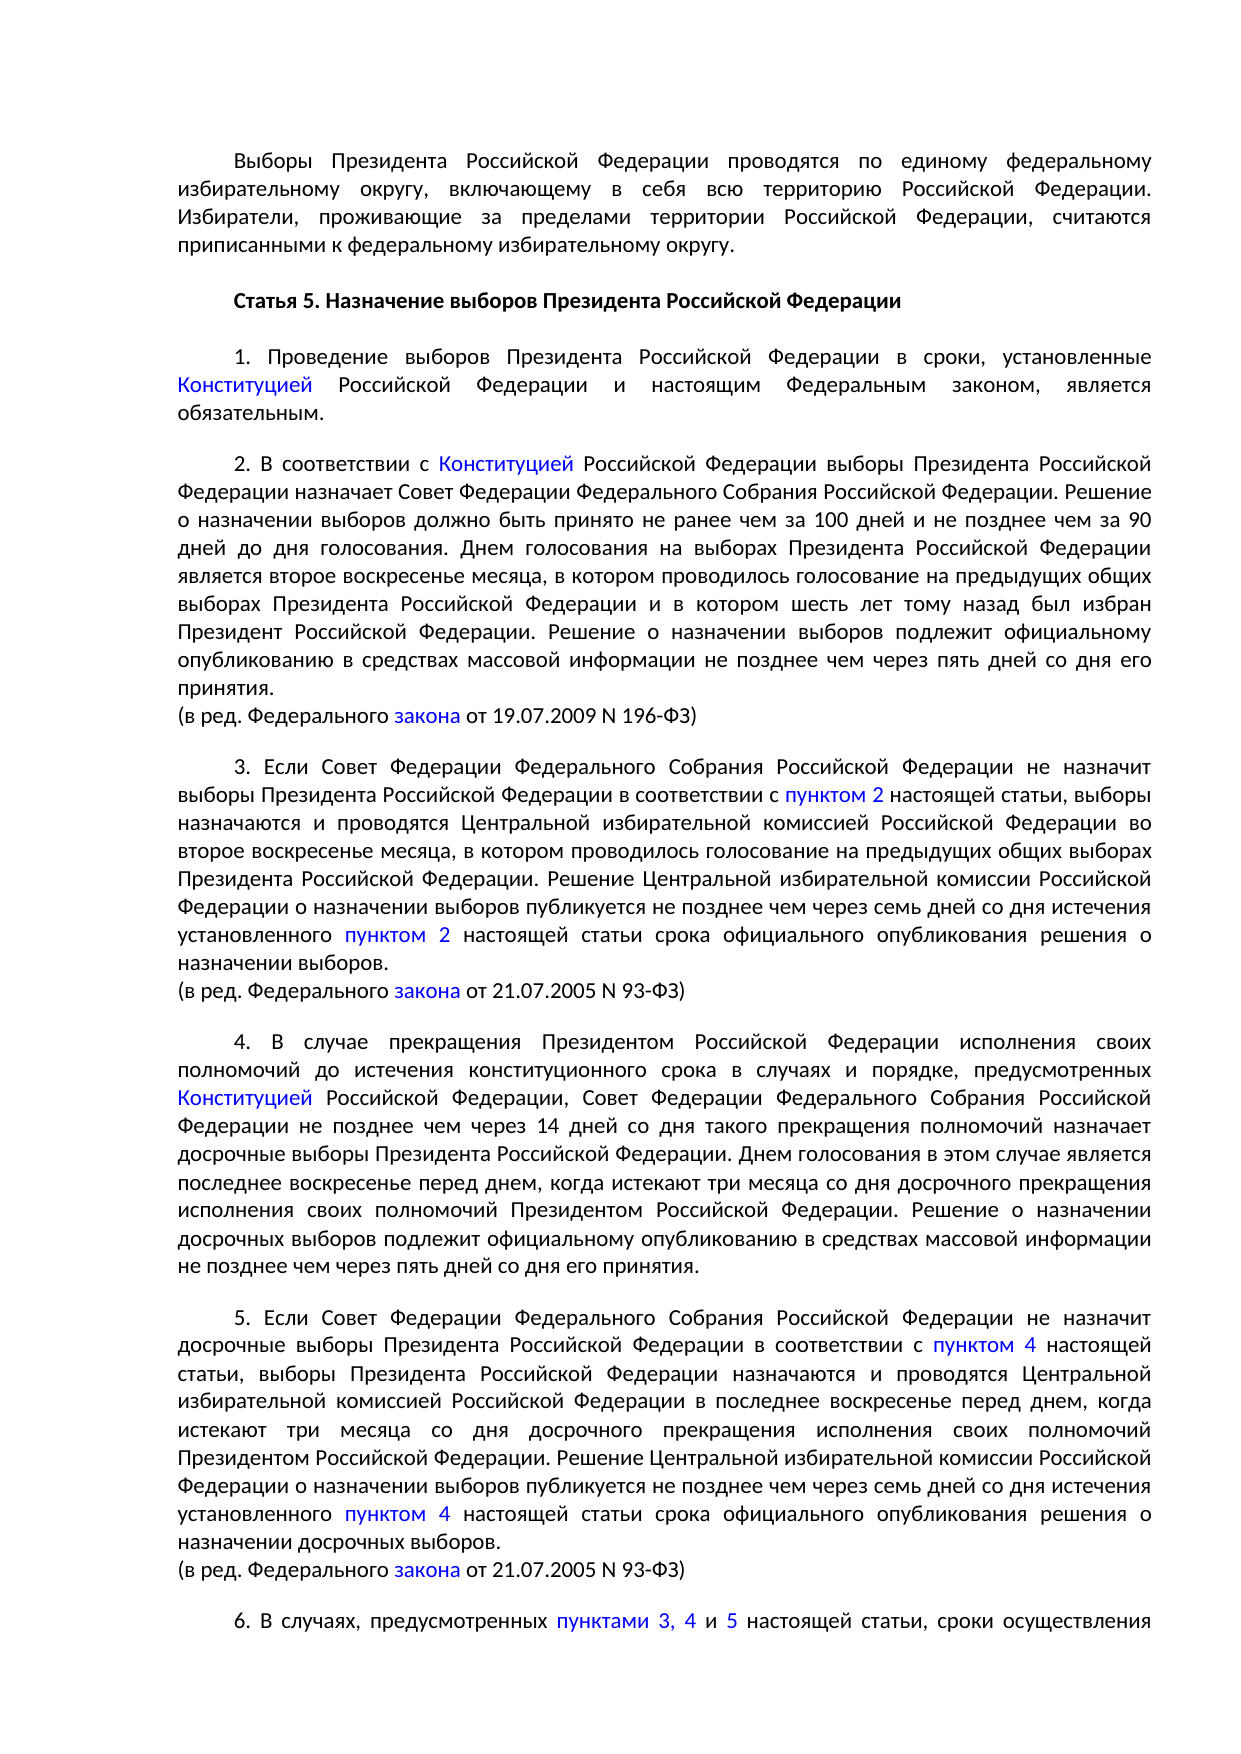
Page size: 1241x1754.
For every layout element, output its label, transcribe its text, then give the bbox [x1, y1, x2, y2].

text 3. Если Совет Федерации Федерального Собрания Российской Федерации не назначит выборы Президента Российской Федерации в соответствии с пунктом 2 настоящей статьи, выборы назначаются и проводятся Центральной избирательной комиссией Российской Федерации во второе воскресенье месяца, в котором проводилось голосование на предыдущих общих выборах Президента Российской Федерации. Решение Центральной избирательной комиссии Российской Федерации о назначении выборов публикуется не позднее чем через семь дней со дня истечения установленного пунктом 2 настоящей статьи срока официального опубликования решения о назначении выборов. [177, 752, 1152, 977]
text 5. Если Совет Федерации Федерального Собрания Российской Федерации не назначит досрочные выборы Президента Российской Федерации в соответствии с пунктом 4 настоящей статьи, выборы Президента Российской Федерации назначаются и проводятся Центральной избирательной комиссией Российской Федерации в последнее воскресенье перед днем, когда истекают три месяца со дня досрочного прекращения исполнения своих полномочий Президентом Российской Федерации. Решение Центральной избирательной комиссии Российской Федерации о назначении выборов публикуется не позднее чем через семь дней со дня истечения установленного пунктом 4 настоящей статьи срока официального опубликования решения о назначении досрочных выборов. [177, 1303, 1152, 1555]
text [177, 1606, 1152, 1634]
text (в ред. Федерального закона от 21.07.2005 N 93-ФЗ) [177, 977, 1152, 1004]
text (в ред. Федерального закона от 19.07.2009 N 196-ФЗ) [177, 701, 1152, 729]
text (в ред. Федерального закона от 21.07.2005 N 93-ФЗ) [177, 1555, 1152, 1583]
text 4. В случае прекращения Президентом Российской Федерации исполнения своих полномочий до истечения конституционного срока в случаях и порядке, предусмотренных Конституцией Российской Федерации, Совет Федерации Федерального Собрания Российской Федерации не позднее чем через 14 дней со дня такого прекращения полномочий назначает досрочные выборы Президента Российской Федерации. Днем голосования в этом случае является последнее воскресенье перед днем, когда истекают три месяца со дня досрочного прекращения исполнения своих полномочий Президентом Российской Федерации. Решение о назначении досрочных выборов подлежит официальному опубликованию в средствах массовой информации не позднее чем через пять дней со дня его принятия. [177, 1027, 1152, 1280]
title Статья 5. Назначение выборов Президента Российской Федерации [177, 286, 1152, 314]
text 1. Проведение выборов Президента Российской Федерации в сроки, установленные Конституцией Российской Федерации и настоящим Федеральным законом, является обязательным. [177, 342, 1152, 426]
text Выборы Президента Российской Федерации проводятся по единому федеральному избирательному округу, включающему в себя всю территорию Российской Федерации. Избиратели, проживающие за пределами территории Российской Федерации, считаются приписанными к федеральному избирательному округу. [177, 146, 1152, 258]
text 2. В соответствии с Конституцией Российской Федерации выборы Президента Российской Федерации назначает Совет Федерации Федерального Собрания Российской Федерации. Решение о назначении выборов должно быть принято не ранее чем за 100 дней и не позднее чем за 90 дней до дня голосования. Днем голосования на выборах Президента Российской Федерации является второе воскресенье месяца, в котором проводилось голосование на предыдущих общих выборах Президента Российской Федерации и в котором шесть лет тому назад был избран Президент Российской Федерации. Решение о назначении выборов подлежит официальному опубликованию в средствах массовой информации не позднее чем через пять дней со дня его принятия. [177, 449, 1152, 701]
